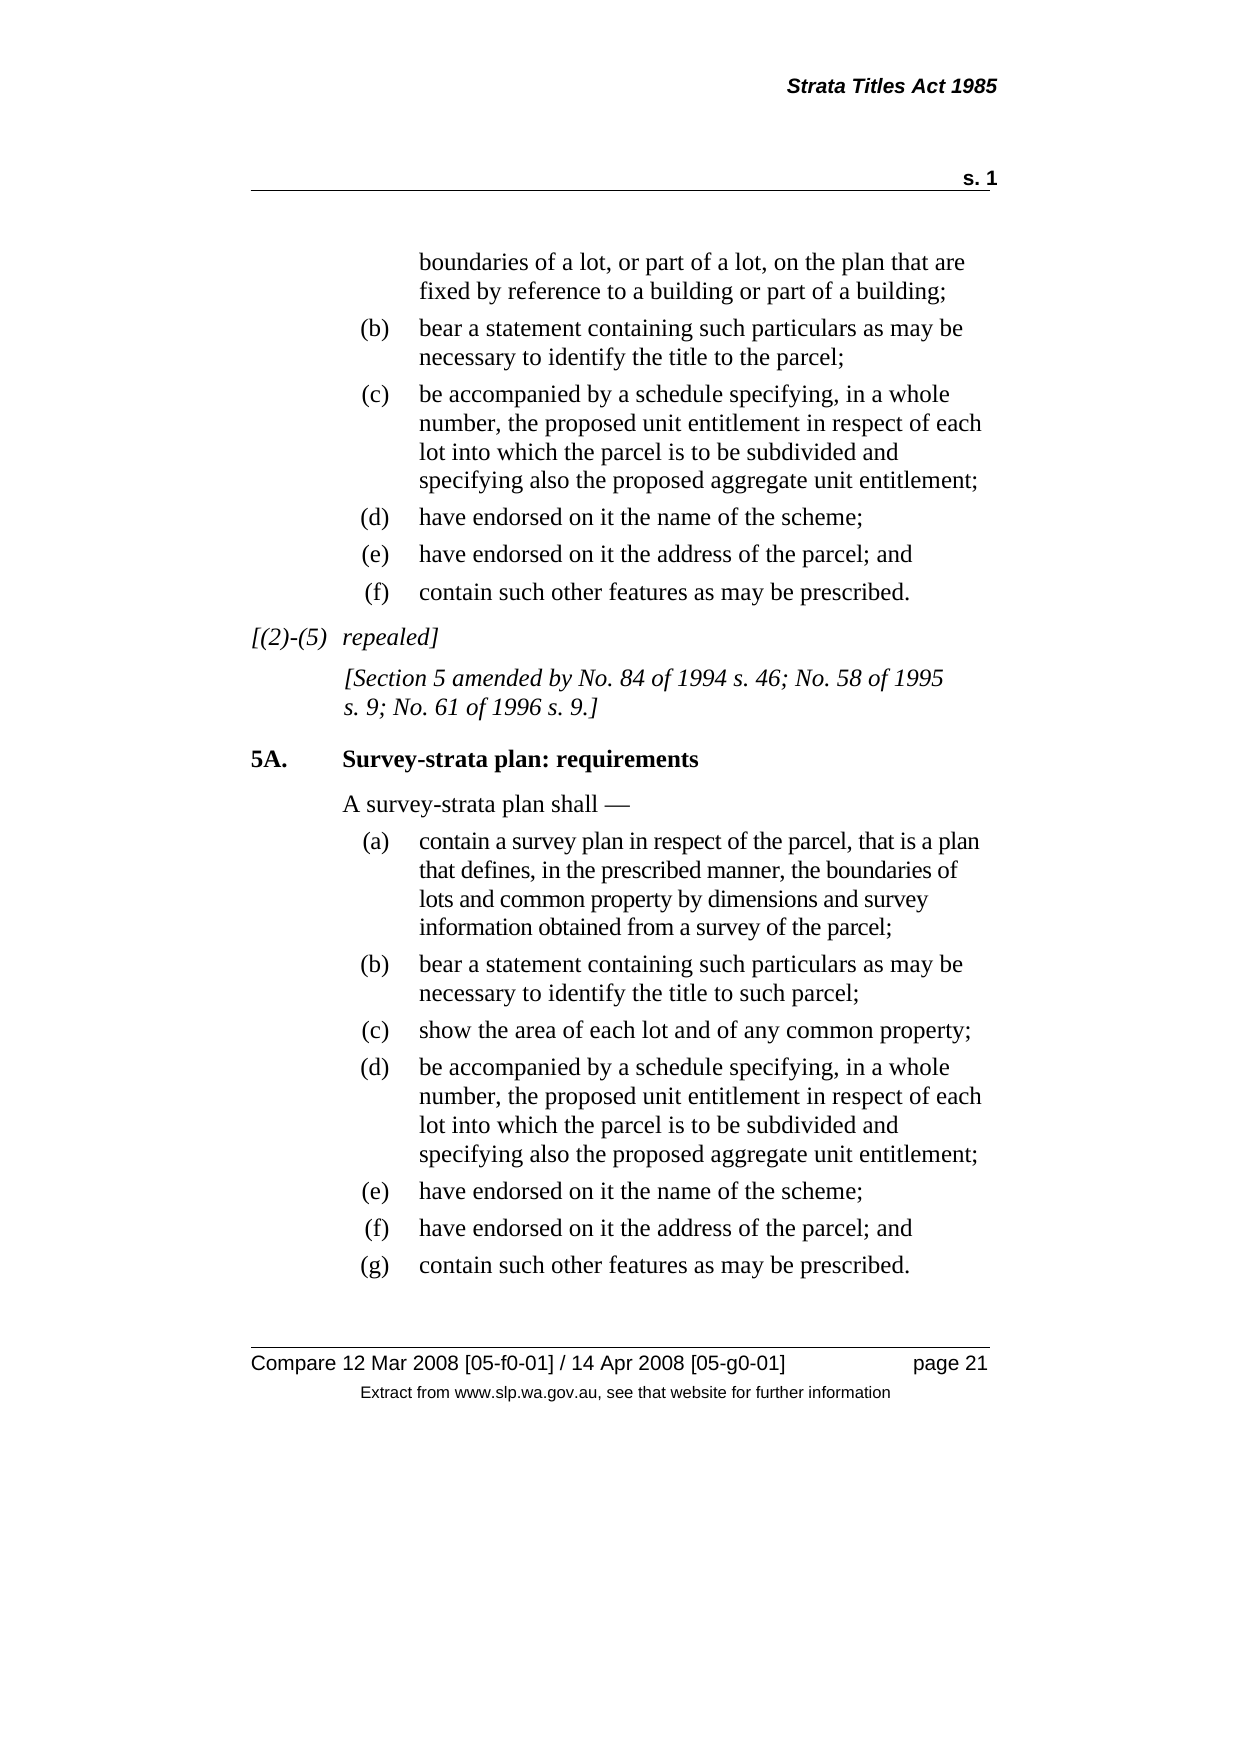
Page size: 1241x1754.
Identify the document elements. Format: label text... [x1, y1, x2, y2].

text (d) have endorsed on it the name of the scheme; [251, 502, 990, 531]
text (e) have endorsed on it the name of the scheme; [251, 1176, 990, 1204]
text (b) bear a statement containing such particulars as may be necessary to identify the title to such parcel; [251, 949, 990, 1007]
text (g) contain such other features as may be prescribed. [251, 1250, 990, 1279]
text (b) bear a statement containing such particulars as may be necessary to identify the title to the parcel; [251, 313, 990, 371]
text A survey-strata plan shall — [251, 789, 990, 818]
text (c) be accompanied by a schedule specifying, in a whole number, the proposed unit entitlement in respect of each lot into which the parcel is to be subdivided and specifying also the proposed aggregate unit entitlement; [251, 379, 990, 494]
text [Section 5 amended by No. 84 of 1994 s. 46; No. 58 of 1995 s. 9; No. 61 of 1996 s. 9.] [251, 663, 990, 721]
subtitle 5A. Survey-strata plan: requirements [251, 744, 990, 772]
text (e) have endorsed on it the address of the parcel; and [251, 539, 990, 568]
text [251, 247, 990, 305]
text [(2)-(5) repealed] [251, 622, 990, 651]
text (d) be accompanied by a schedule specifying, in a whole number, the proposed unit entitlement in respect of each lot into which the parcel is to be subdivided and specifying also the proposed aggregate unit entitlement; [251, 1052, 990, 1167]
text (f) have endorsed on it the address of the parcel; and [251, 1213, 990, 1242]
text (f) contain such other features as may be prescribed. [251, 577, 990, 605]
text (a) contain a survey plan in respect of the parcel, that is a plan that defines, in the prescribed manner, the boundaries of lots and common property by dimensions and survey information obtained from a survey of the parcel; [251, 826, 990, 941]
text (c) show the area of each lot and of any common property; [251, 1015, 990, 1044]
